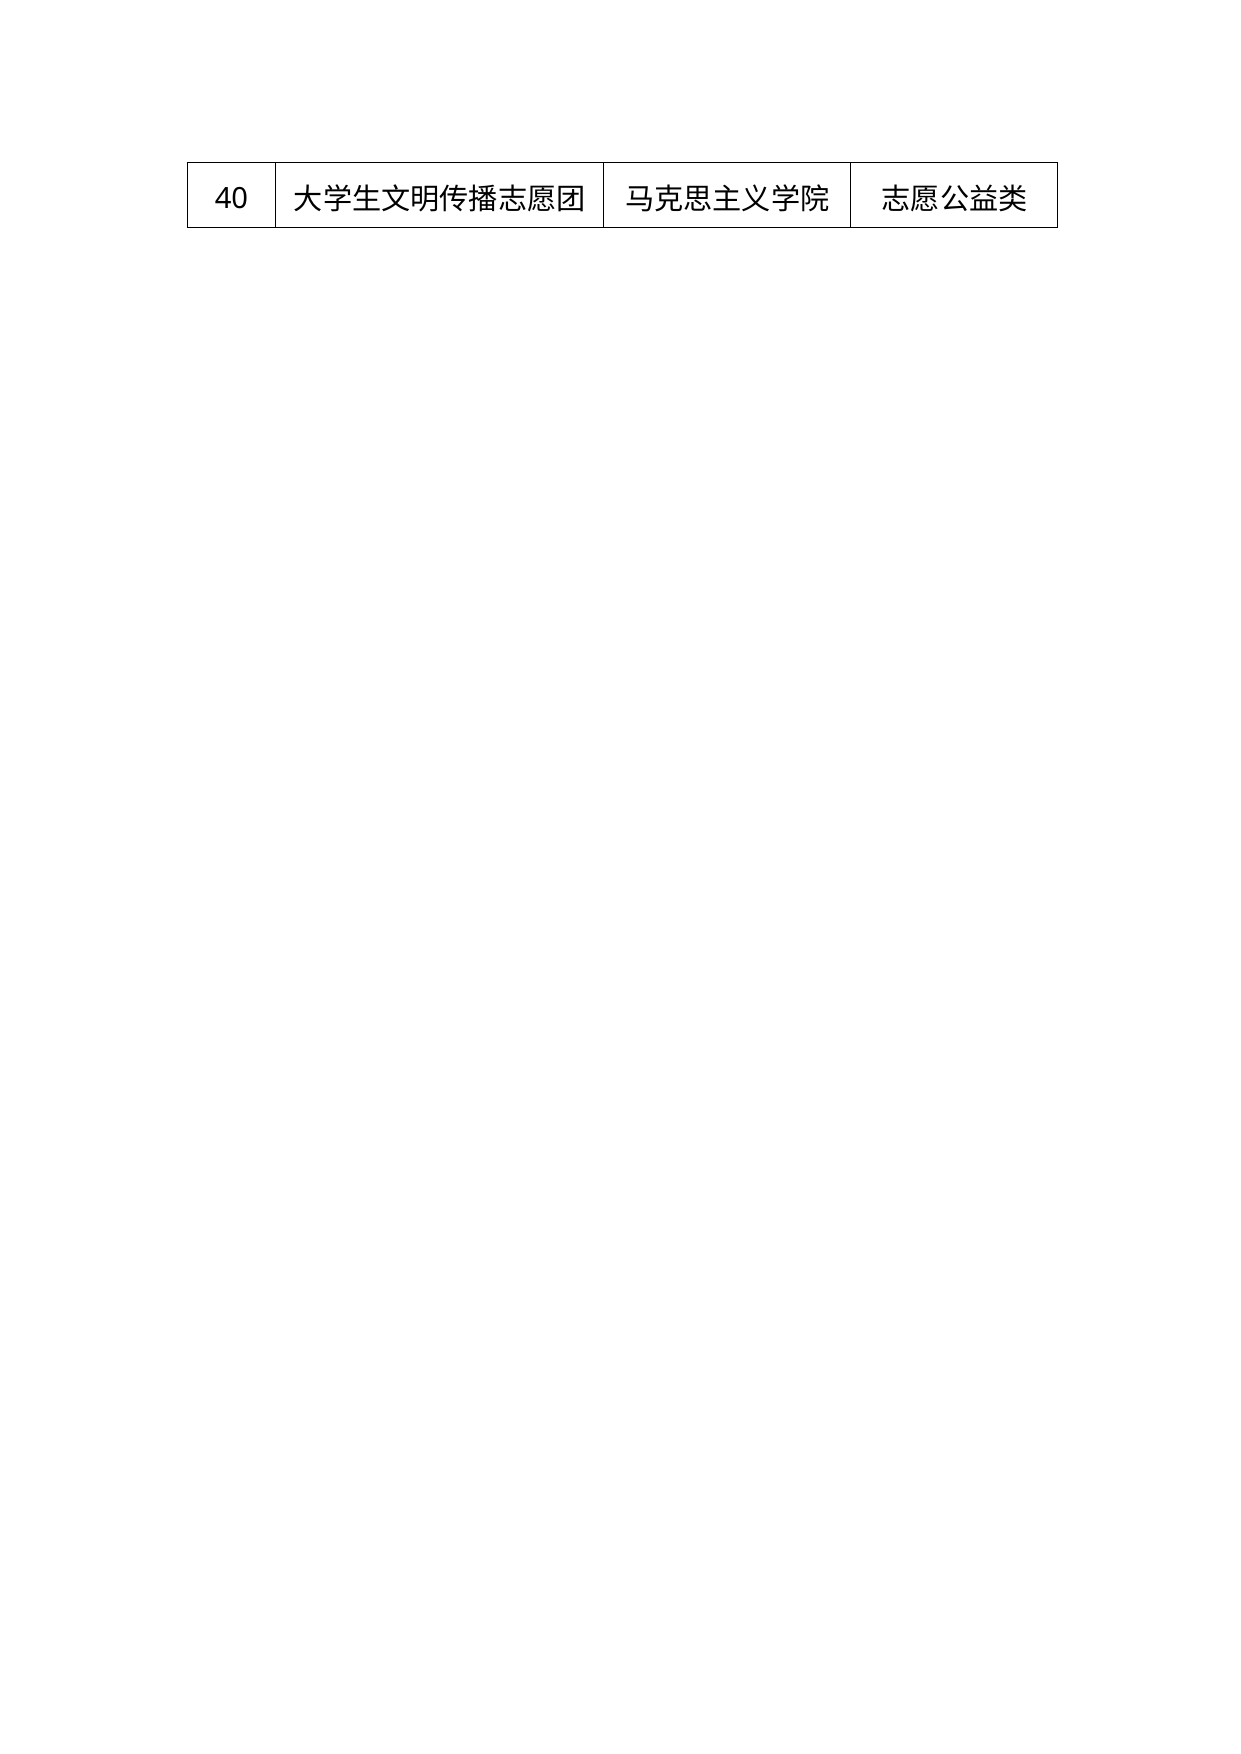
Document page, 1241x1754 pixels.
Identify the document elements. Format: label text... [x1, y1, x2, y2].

table_cell 志愿公益类 [851, 163, 1057, 227]
table_cell 40 [188, 163, 275, 227]
table_cell 大学生文明传播志愿团 [276, 163, 603, 227]
table_cell 马克思主义学院 [604, 163, 850, 227]
